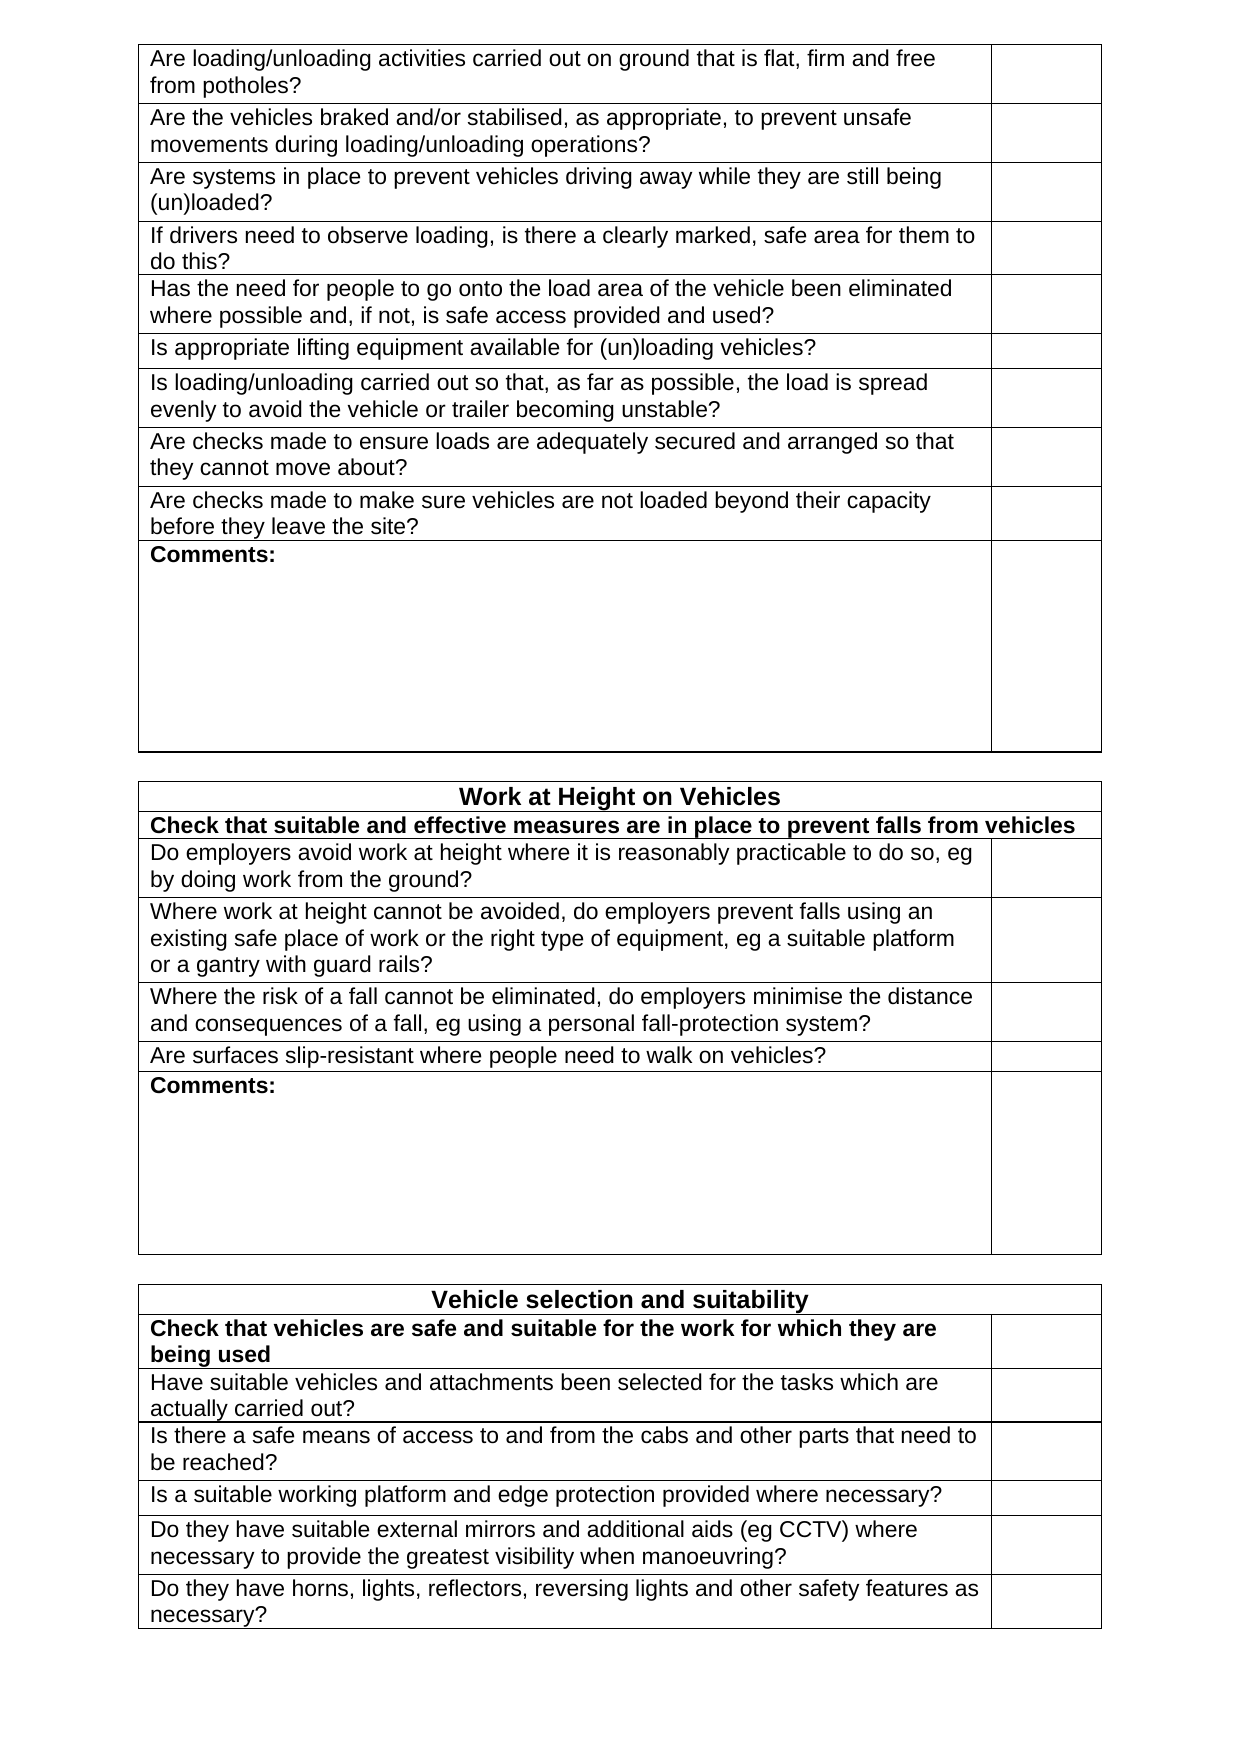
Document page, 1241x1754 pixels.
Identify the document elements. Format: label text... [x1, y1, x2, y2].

table_cell [992, 1315, 1101, 1368]
table_cell Are surfaces slip-resistant where people need to walk on vehicles? [139, 1042, 991, 1071]
table_cell Is a suitable working platform and edge protection provided where necessary? [139, 1481, 991, 1515]
table_cell Have suitable vehicles and attachments been selected for the tasks which are actually carried out? [139, 1369, 991, 1421]
table_cell [992, 369, 1101, 427]
table_cell Do they have suitable external mirrors and additional aids (eg CCTV) where necessary to provide the greatest visibility when manoeuvring? [139, 1516, 991, 1574]
table_cell [992, 428, 1101, 486]
table_cell [992, 45, 1101, 103]
table_cell Do they have horns, lights, reflectors, reversing lights and other safety features as necessary? [139, 1575, 991, 1628]
table_cell If drivers need to observe loading, is there a clearly marked, safe area for them to do this? [139, 222, 991, 274]
table_cell [992, 275, 1101, 333]
table_cell [992, 1369, 1101, 1421]
table_cell Is loading/unloading carried out so that, as far as possible, the load is spread evenly to avoid the vehicle or trailer becoming unstable? [139, 369, 991, 427]
table_cell Where work at height cannot be avoided, do employers prevent falls using an existing safe place of work or the right type of equipment, eg a suitable platform or a gantry with guard rails? [139, 898, 991, 982]
table_cell [992, 1516, 1101, 1574]
table_cell [992, 1481, 1101, 1515]
table_cell [992, 104, 1101, 162]
table_cell Has the need for people to go onto the load area of the vehicle been eliminated where possible and, if not, is safe access provided and used? [139, 275, 991, 333]
table_cell [992, 541, 1101, 751]
table_cell Is there a safe means of access to and from the cabs and other parts that need to be reached? [139, 1423, 991, 1480]
table_cell Are checks made to ensure loads are adequately secured and arranged so that they cannot move about? [139, 428, 991, 486]
table_cell [992, 222, 1101, 274]
table_cell [992, 983, 1101, 1041]
table_cell Do employers avoid work at height where it is reasonably practicable to do so, eg by doing work from the ground? [139, 839, 991, 897]
table_cell Is appropriate lifting equipment available for (un)loading vehicles? [139, 334, 991, 368]
table_cell [992, 1575, 1101, 1628]
table_cell Are loading/unloading activities carried out on ground that is flat, firm and free from potholes? [139, 45, 991, 103]
table_cell [992, 163, 1101, 221]
table_cell Check that vehicles are safe and suitable for the work for which they are being used [139, 1315, 991, 1368]
table_cell [992, 839, 1101, 897]
table_cell Are systems in place to prevent vehicles driving away while they are still being (un)loaded? [139, 163, 991, 221]
table_cell [992, 334, 1101, 368]
table_cell Check that suitable and effective measures are in place to prevent falls from vehicles [139, 812, 1101, 838]
table_cell [992, 1423, 1101, 1480]
table_cell Where the risk of a fall cannot be eliminated, do employers minimise the distance and consequences of a fall, eg using a personal fall-protection system? [139, 983, 991, 1041]
table_cell [992, 1072, 1101, 1254]
table_header Work at Height on Vehicles [139, 782, 1101, 811]
table_cell [992, 487, 1101, 539]
table_cell Comments: [139, 1072, 991, 1254]
table_header Vehicle selection and suitability [139, 1285, 1101, 1314]
table_cell Are the vehicles braked and/or stabilised, as appropriate, to prevent unsafe movements during loading/unloading operations? [139, 104, 991, 162]
table_cell [992, 898, 1101, 982]
table_cell [992, 1042, 1101, 1071]
table_cell Are checks made to make sure vehicles are not loaded beyond their capacity before they leave the site? [139, 487, 991, 539]
table_cell Comments: [139, 541, 991, 751]
